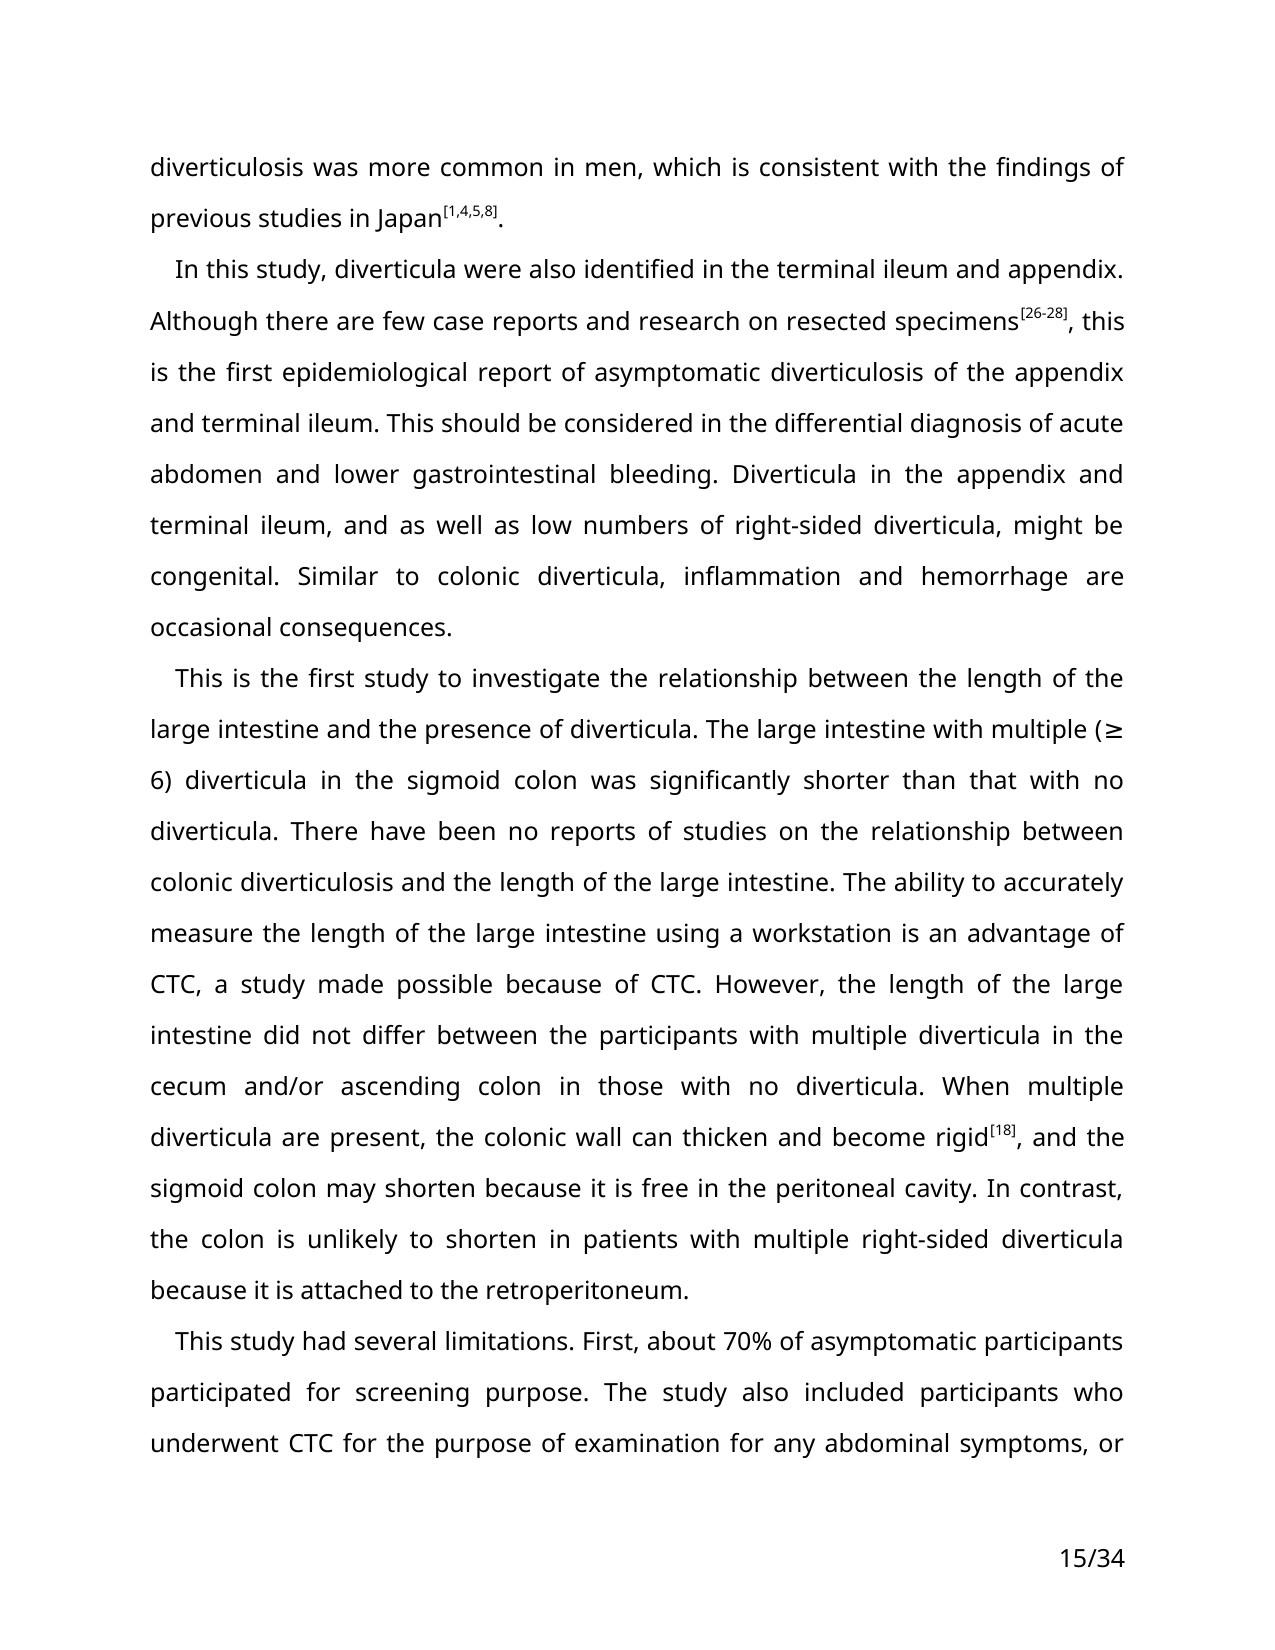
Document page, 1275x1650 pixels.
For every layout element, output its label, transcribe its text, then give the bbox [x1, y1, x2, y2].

text In this study, diverticula were also identified in the terminal ileum and appendix. Although there are few case reports and research on resected specimens[26-28], this is the first epidemiological report of asymptomatic diverticulosis of the appendix and terminal ileum. This should be considered in the differential diagnosis of acute abdomen and lower gastrointestinal bleeding. Diverticula in the appendix and terminal ileum, and as well as low numbers of right-sided diverticula, might be congenital. Similar to colonic diverticula, inflammation and hemorrhage are occasional consequences. [150, 252, 1125, 643]
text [150, 1324, 1125, 1460]
text This is the first study to investigate the relationship between the length of the large intestine and the presence of diverticula. The large intestine with multiple (≥ 6) diverticula in the sigmoid colon was significantly shorter than that with no diverticula. There have been no reports of studies on the relationship between colonic diverticulosis and the length of the large intestine. The ability to accurately measure the length of the large intestine using a workstation is an advantage of CTC, a study made possible because of CTC. However, the length of the large intestine did not differ between the participants with multiple diverticula in the cecum and/or ascending colon in those with no diverticula. When multiple diverticula are present, the colonic wall can thicken and become rigid[18], and the sigmoid colon may shorten because it is free in the peritoneal cavity. In contrast, the colon is unlikely to shorten in patients with multiple right-sided diverticula because it is attached to the retroperitoneum. [150, 660, 1125, 1307]
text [150, 150, 1125, 235]
